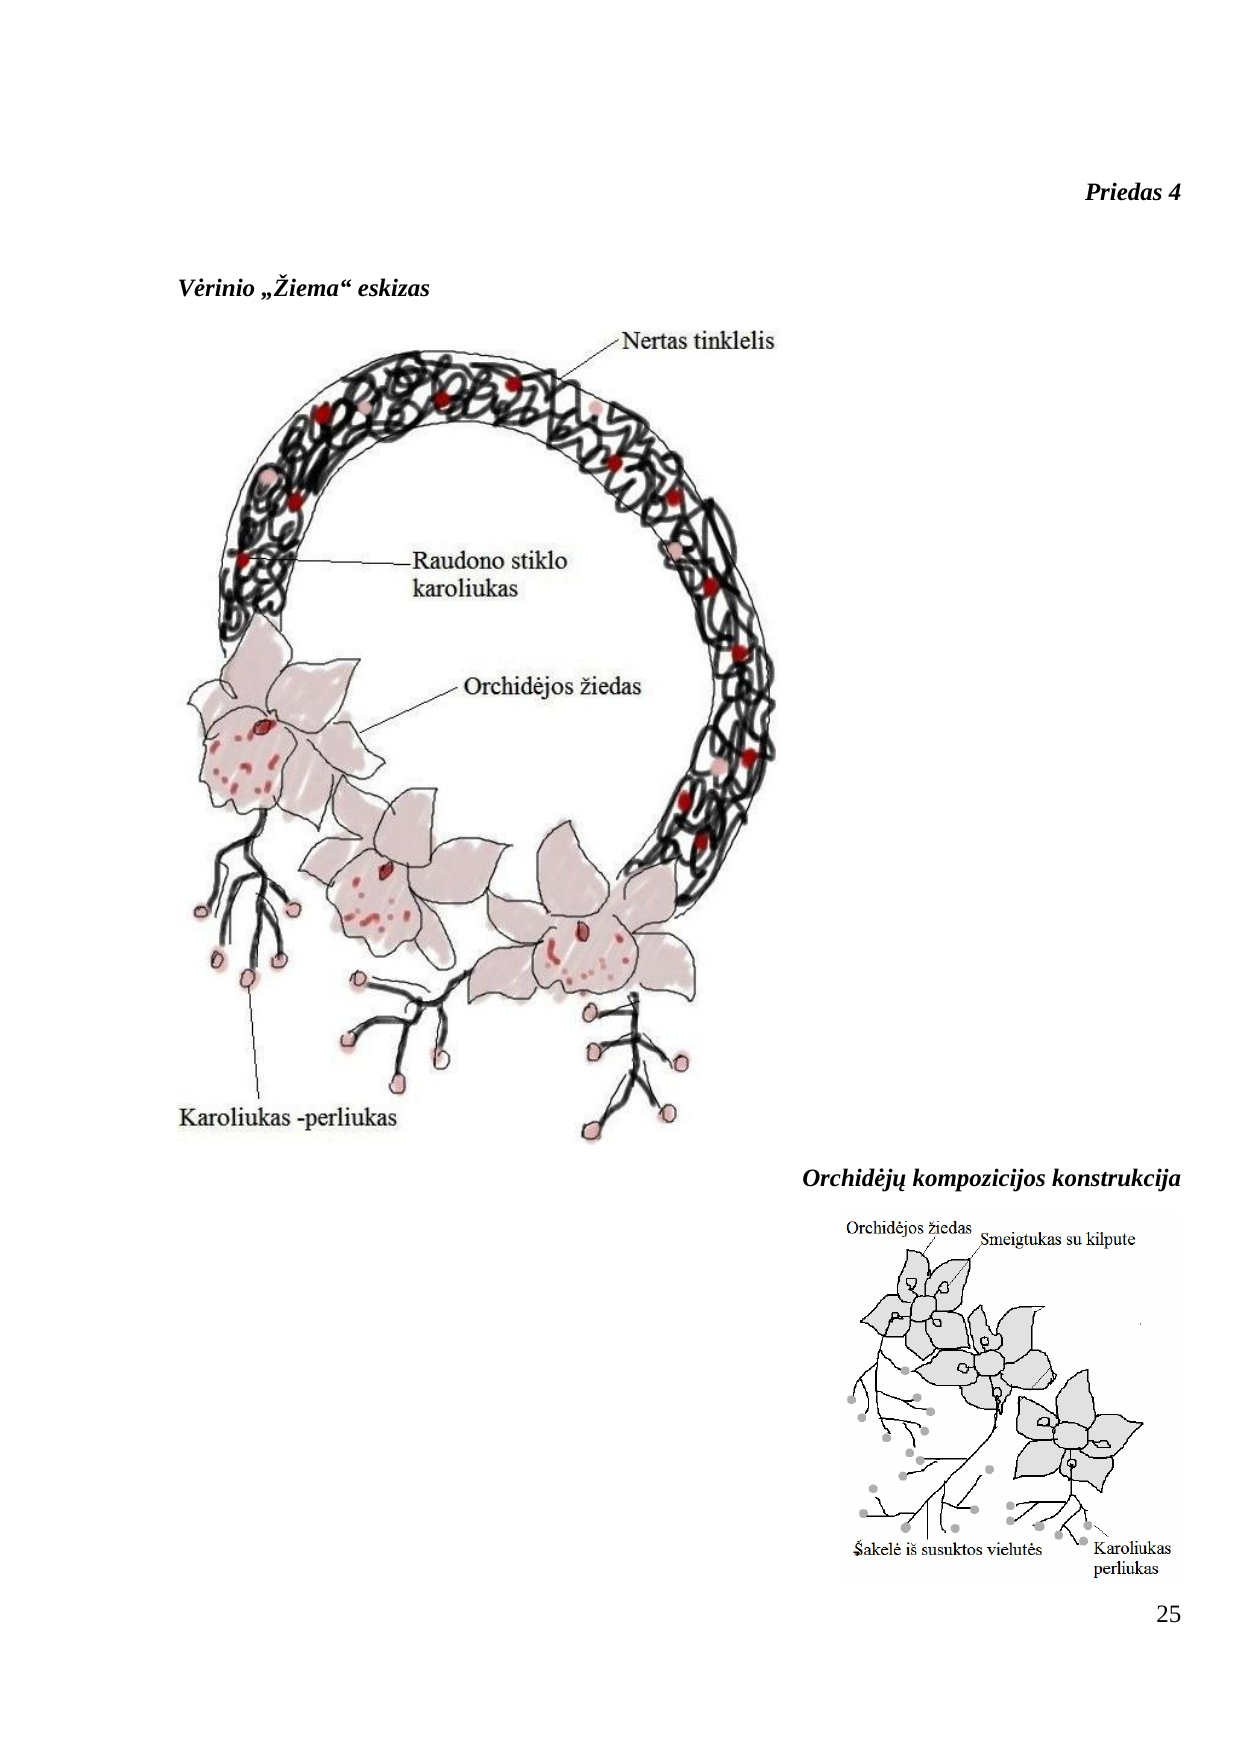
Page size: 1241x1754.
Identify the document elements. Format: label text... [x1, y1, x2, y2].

text Priedas 4 [177, 177, 1181, 206]
picture [177, 320, 782, 1145]
text Orchidėjų kompozicijos konstrukcija [177, 1163, 1181, 1192]
text Vėrinio „Žiema“ eskizas [177, 273, 1181, 301]
picture [839, 1211, 1182, 1584]
